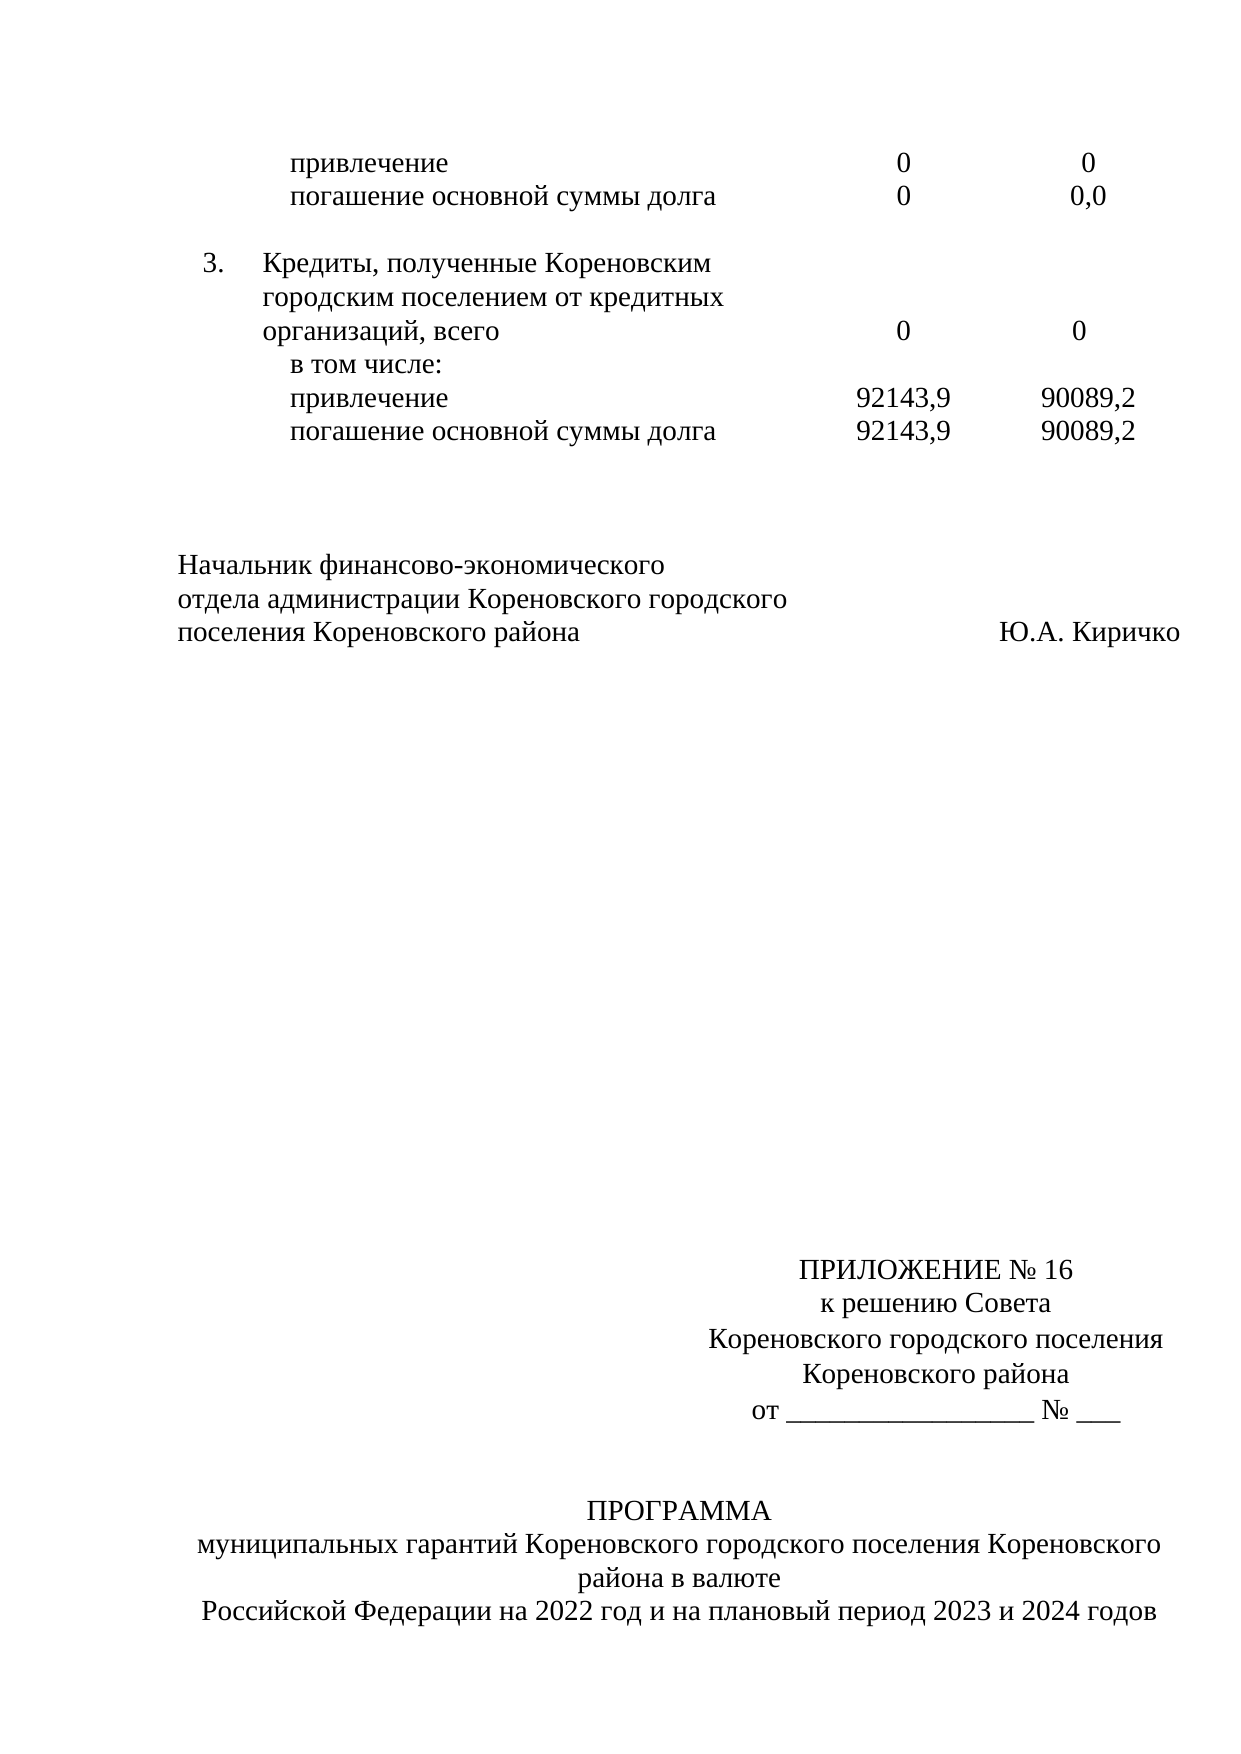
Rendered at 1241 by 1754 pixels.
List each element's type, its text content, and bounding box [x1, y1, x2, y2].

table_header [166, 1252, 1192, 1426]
text поселения Кореновского района Ю.А. Киричко [177, 614, 1181, 648]
text Начальник финансово-экономического [177, 547, 1181, 581]
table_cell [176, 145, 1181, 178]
text отдела администрации Кореновского городского [177, 581, 1181, 614]
text Российской Федерации на 2022 год и на плановый период 2023 и 2024 годов [177, 1593, 1181, 1627]
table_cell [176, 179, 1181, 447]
text ПРОГРАММА [177, 1493, 1181, 1526]
text муниципальных гарантий Кореновского городского поселения Кореновского района в валюте [177, 1526, 1181, 1593]
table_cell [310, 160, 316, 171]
